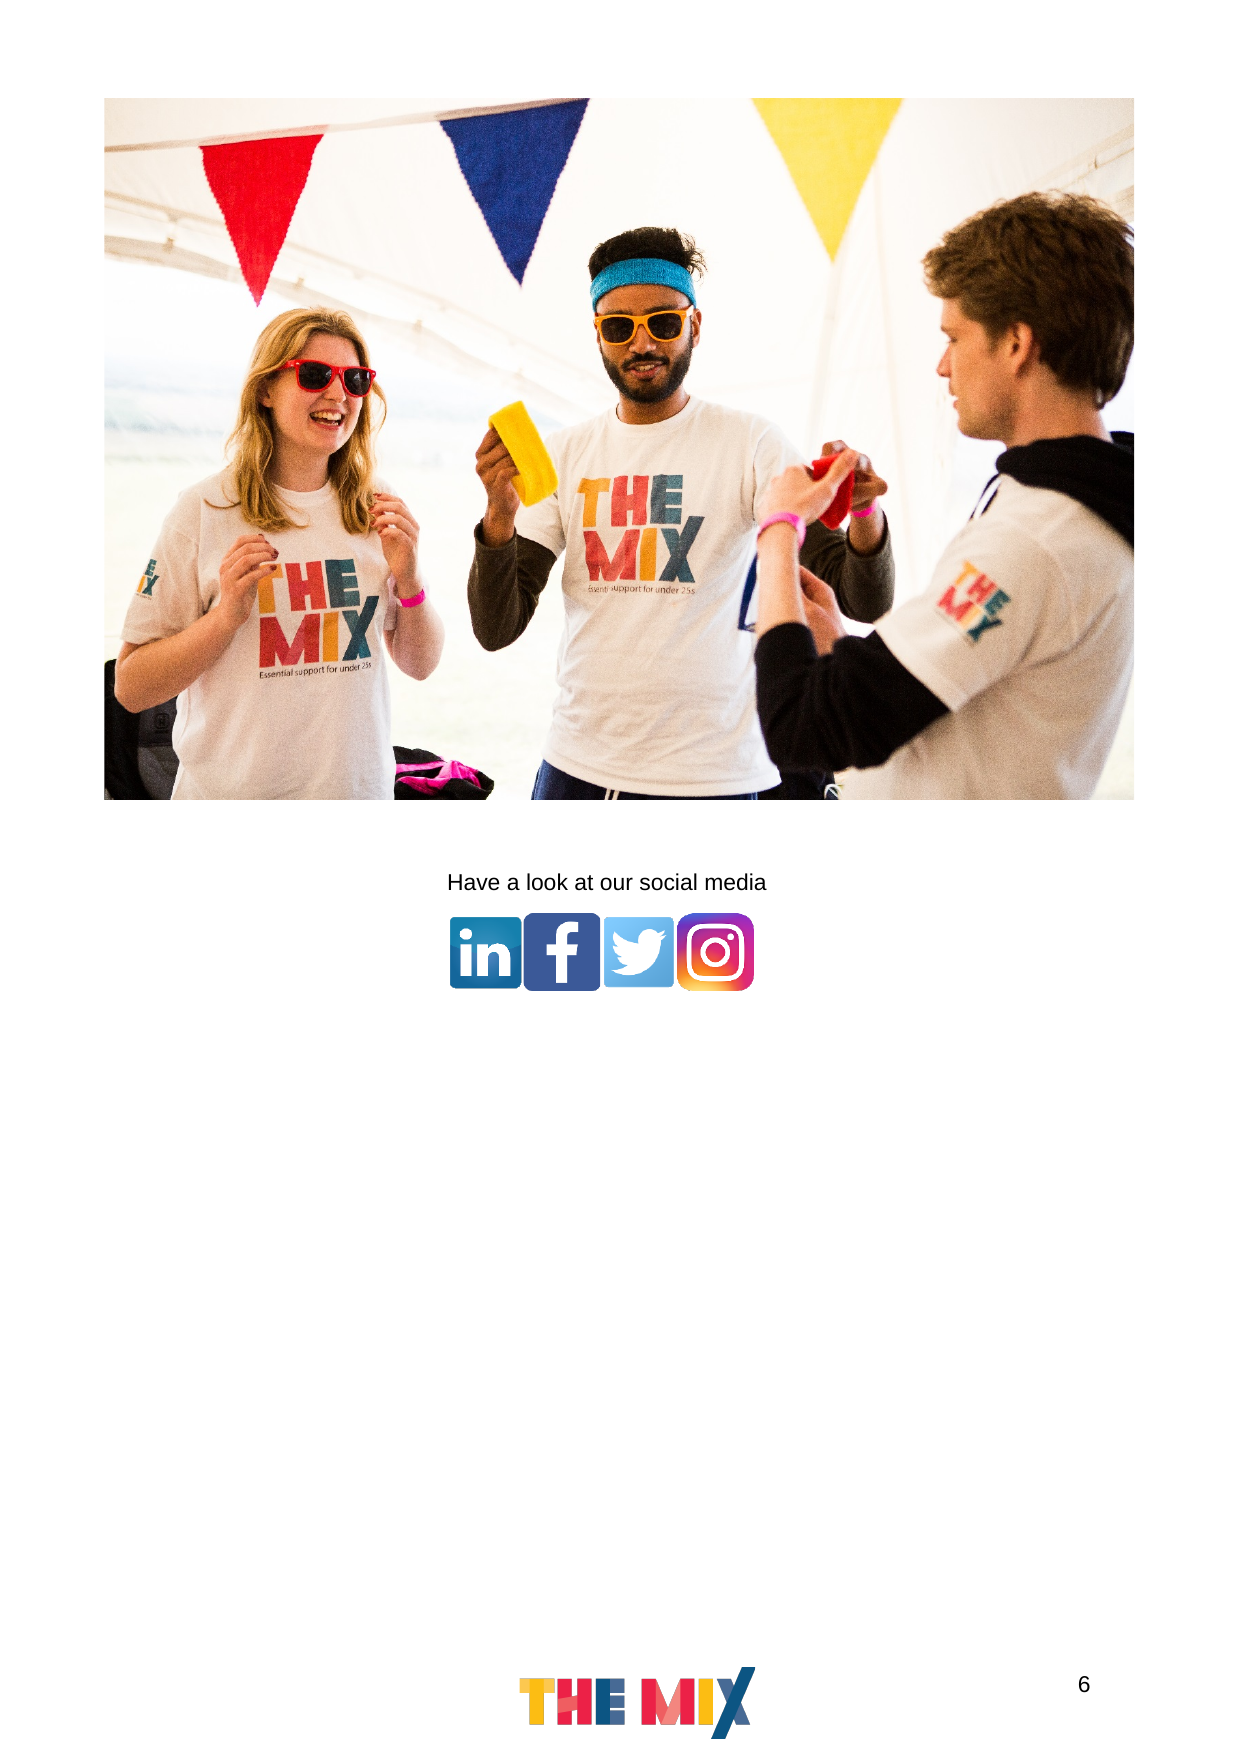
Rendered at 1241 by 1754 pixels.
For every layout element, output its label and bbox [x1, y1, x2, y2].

picture [519, 1667, 755, 1739]
picture [102, 98, 1134, 798]
picture [446, 913, 754, 991]
